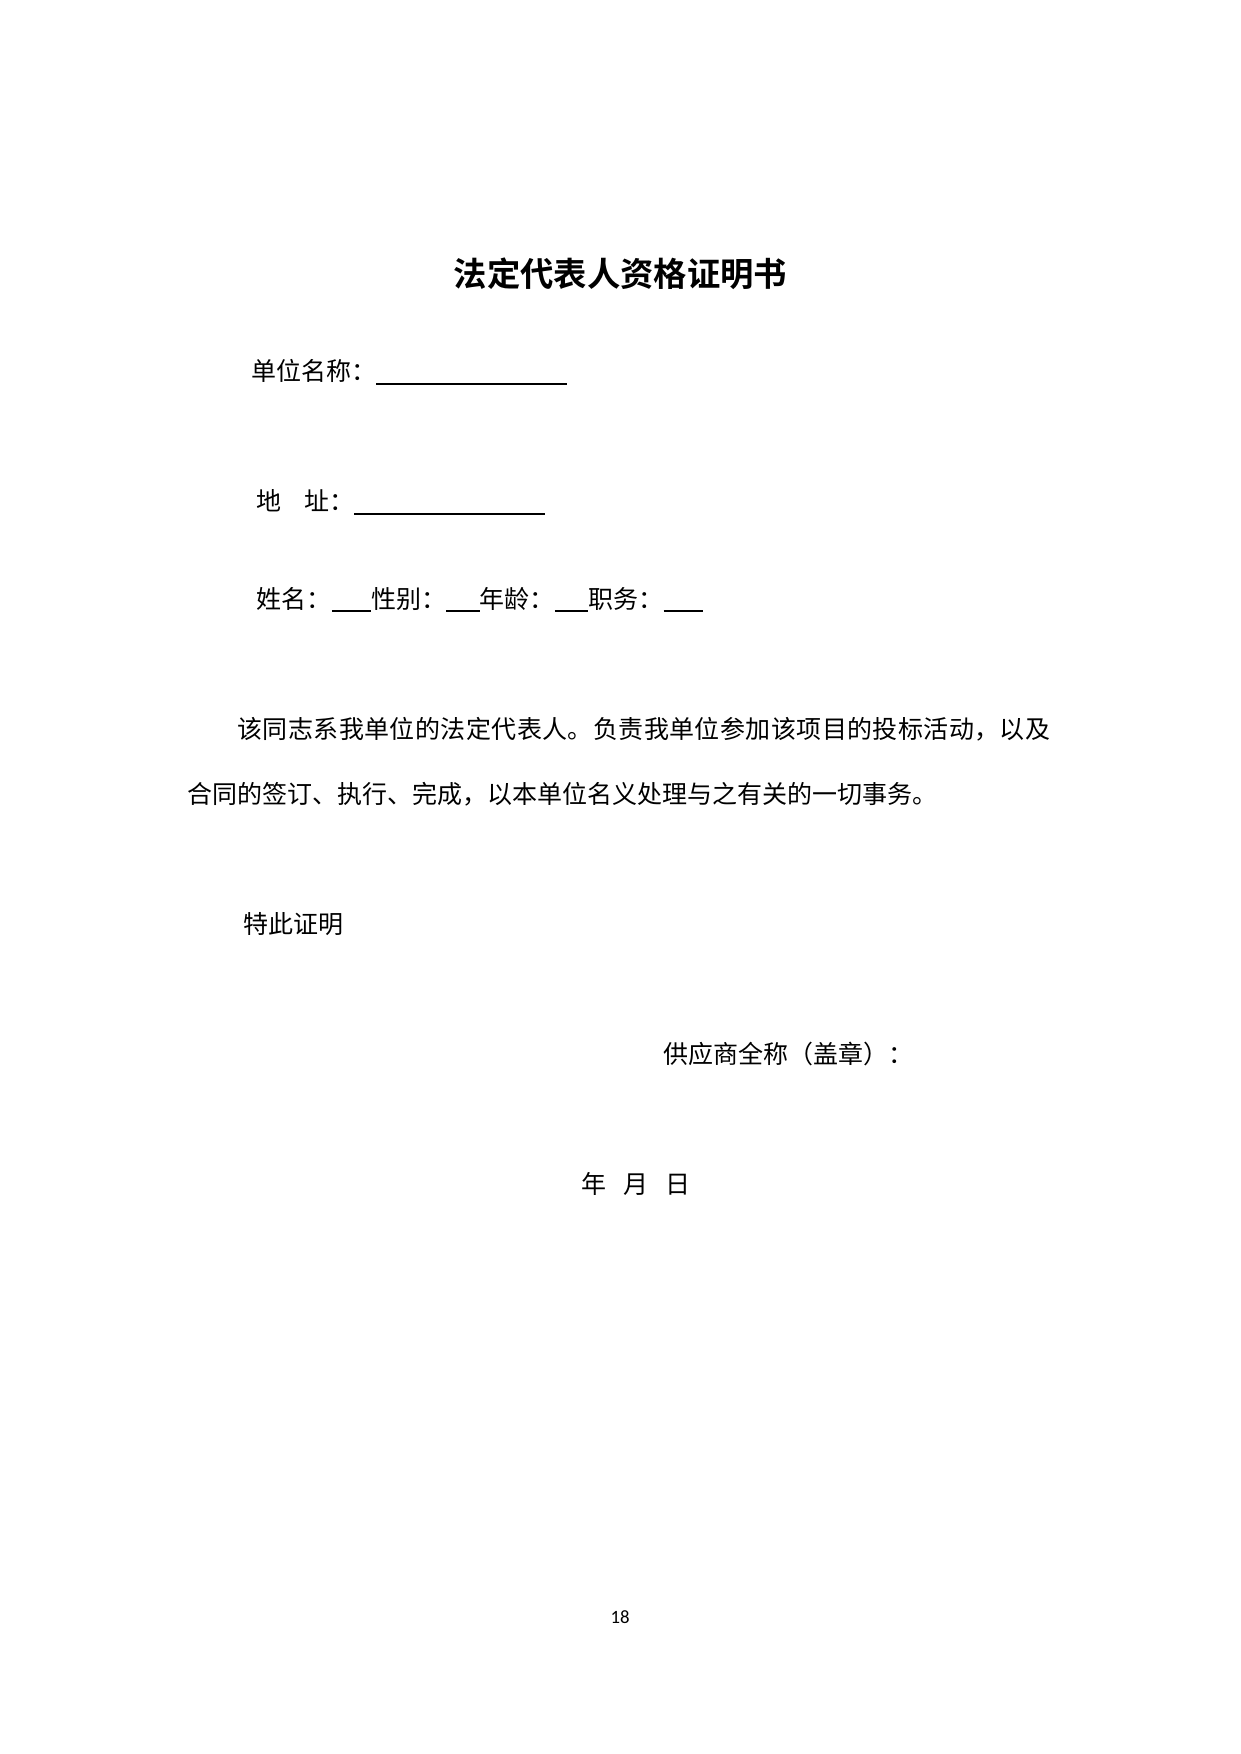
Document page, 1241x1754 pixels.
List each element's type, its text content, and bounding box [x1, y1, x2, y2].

text 单位名称： [187, 337, 1053, 402]
text 姓名： 性别： 年龄： 职务： [187, 565, 1053, 630]
text 地 址： [187, 467, 1053, 532]
text 该同志系我单位的法定代表人。负责我单位参加该项目的投标活动，以及合同的签订、执行、完成，以本单位名义处理与之有关的一切事务。 [187, 695, 1053, 825]
text 特此证明 [187, 890, 1053, 955]
text 年 月 日 [187, 1150, 1053, 1215]
text 法定代表人资格证明书 [187, 240, 1053, 305]
text 供应商全称（盖章）： [187, 1020, 1053, 1085]
